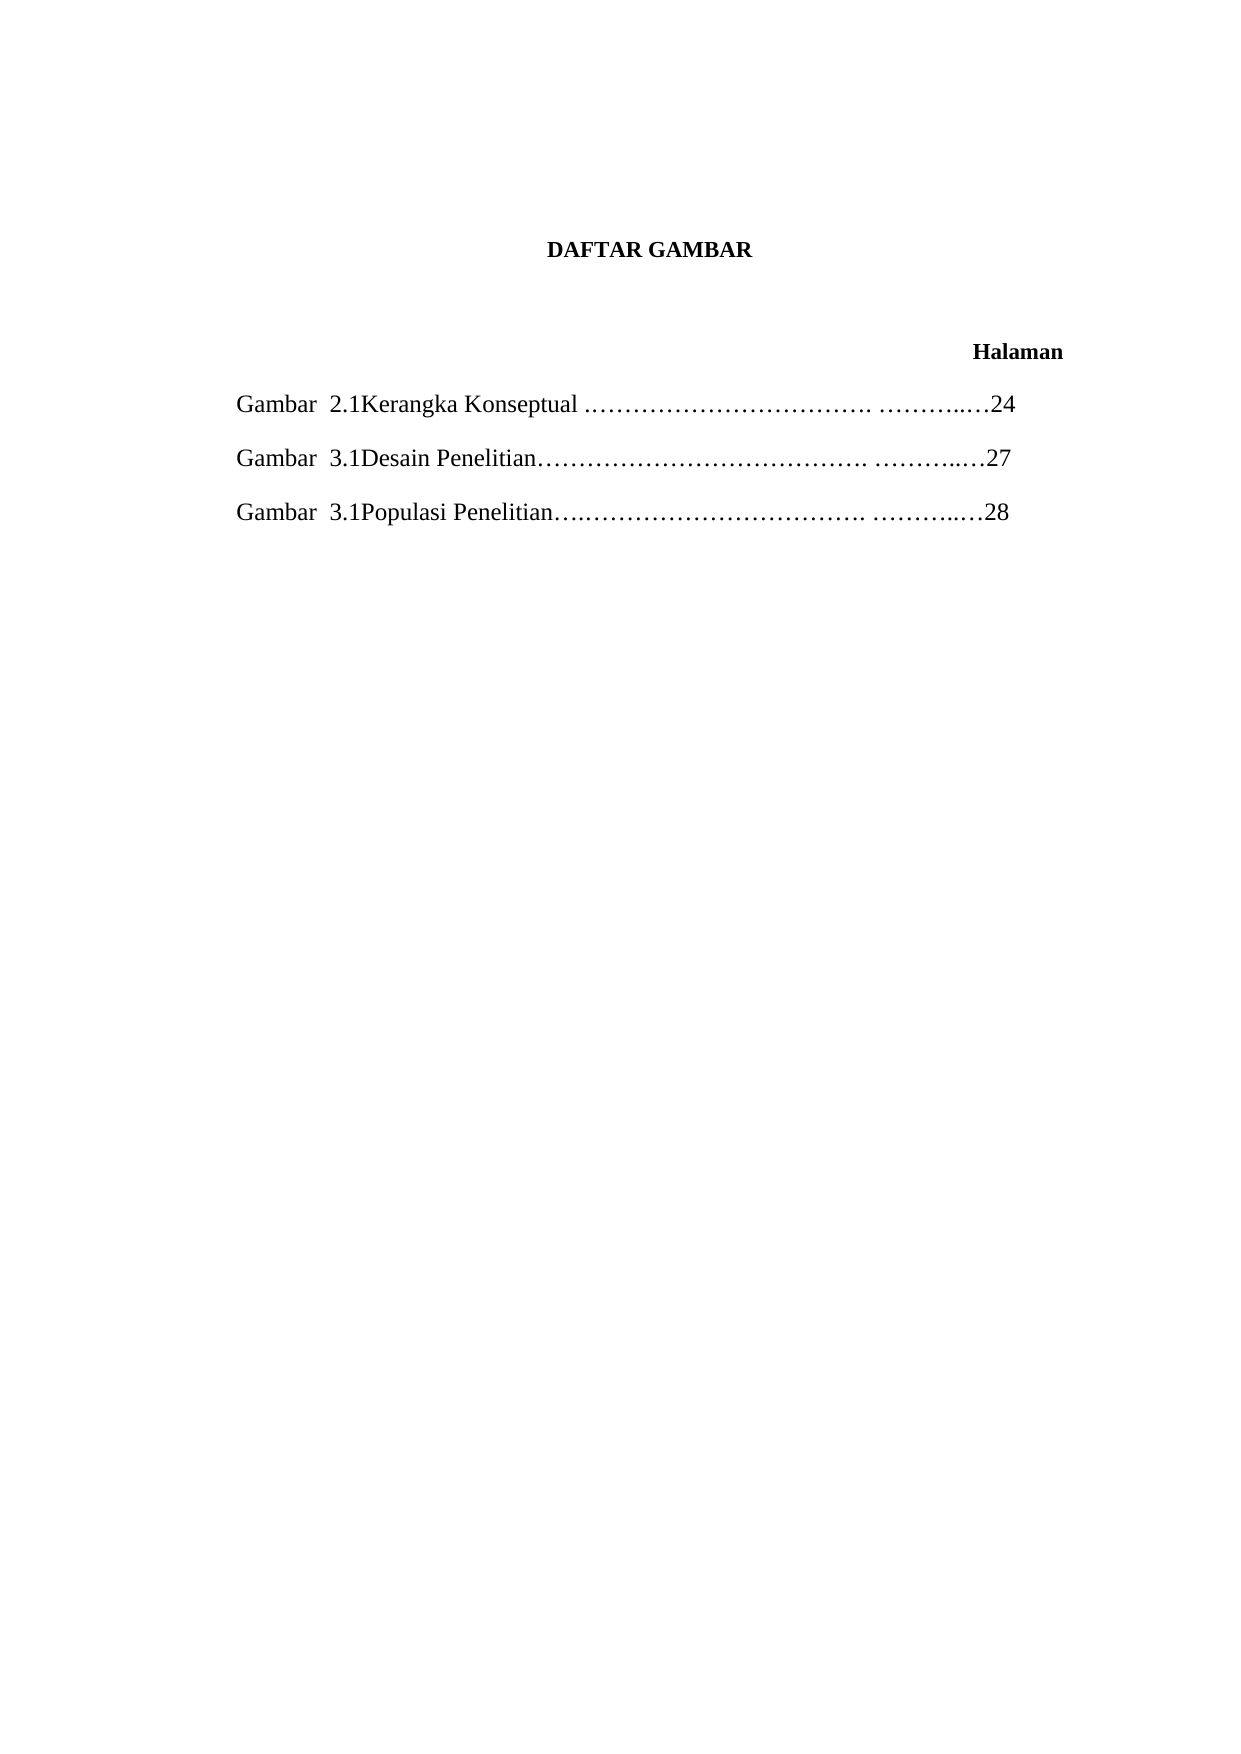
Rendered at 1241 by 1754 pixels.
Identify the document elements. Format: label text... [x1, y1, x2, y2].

text Gambar 2.1Kerangka Konseptual .……………………………. ………..…24 [236, 389, 1063, 418]
text Gambar 3.1Populasi Penelitian….……………………………. ………..…28 [236, 497, 1063, 526]
text Halaman [236, 338, 1063, 365]
text DAFTAR GAMBAR [236, 236, 1063, 263]
text Gambar 3.1Desain Penelitian…………………………………. ………..…27 [236, 443, 1063, 472]
